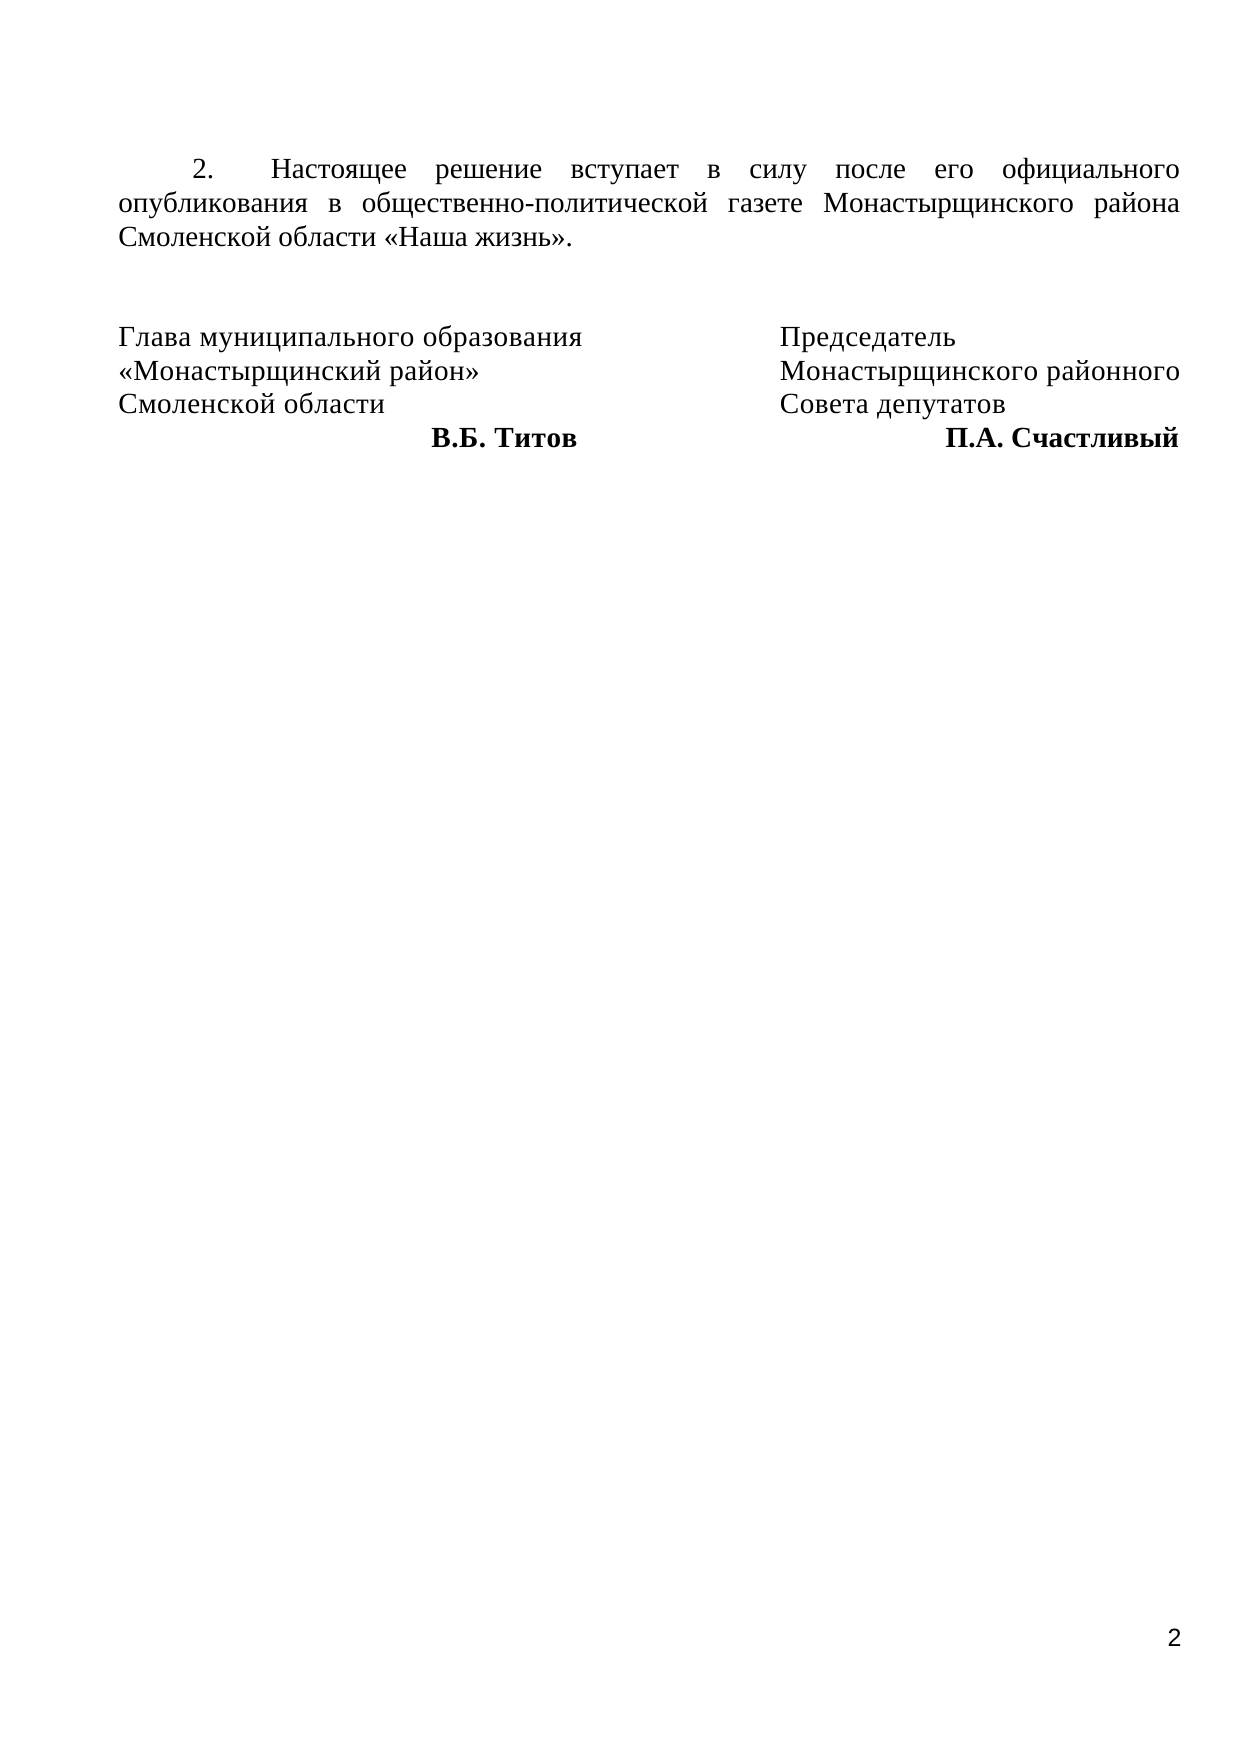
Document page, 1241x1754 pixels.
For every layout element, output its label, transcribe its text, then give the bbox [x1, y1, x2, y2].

text 2. Настоящее решение вступает в силу после его официального опубликования в общественно-политической газете Монастырщинского района Смоленской области «Наша жизнь». [118, 152, 1181, 252]
table_header Председатель Монастырщинского районного Совета депутатов П.А. Счастливый [652, 319, 1197, 466]
table_header Глава муниципального образования «Монастырщинский район» Смоленской области В.Б. Титов [107, 319, 652, 466]
